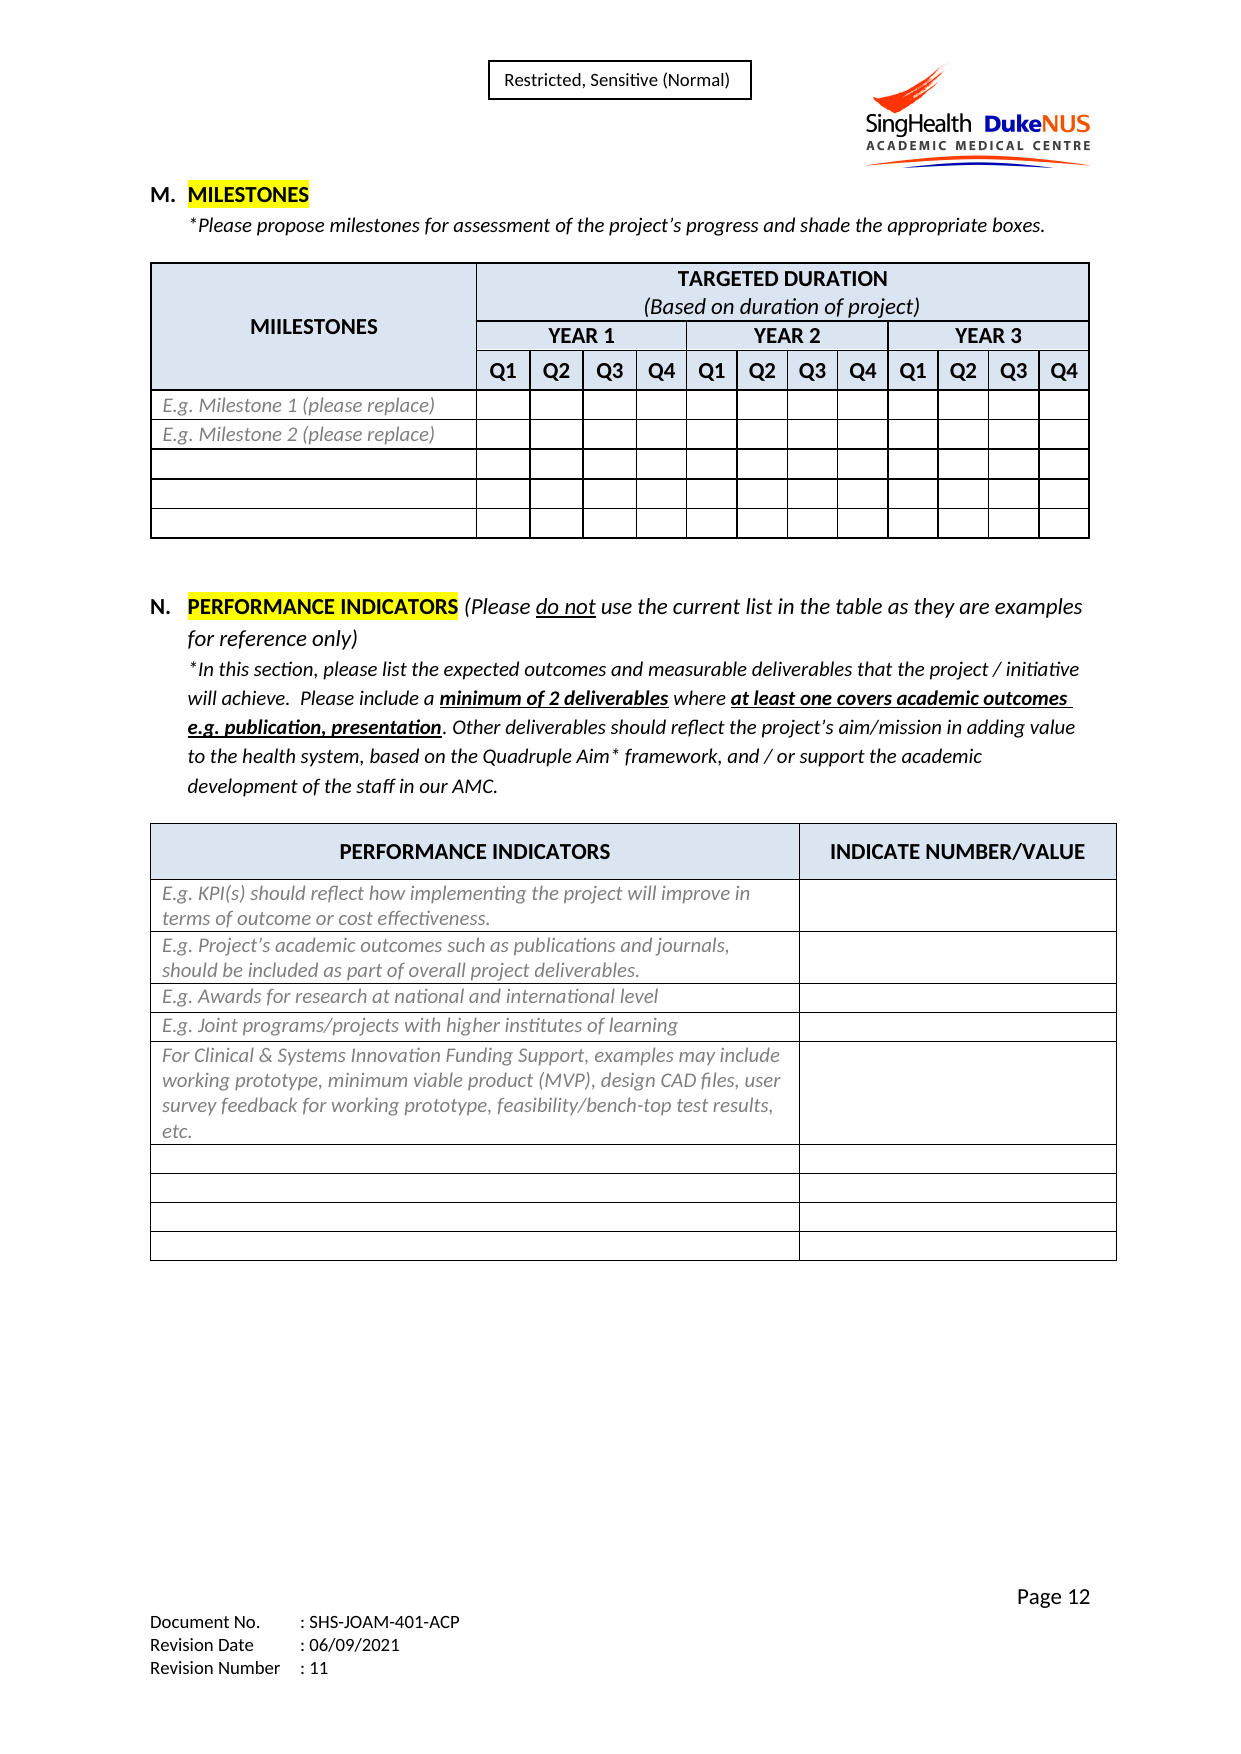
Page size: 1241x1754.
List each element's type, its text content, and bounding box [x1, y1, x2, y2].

table_cell [788, 509, 837, 537]
table_cell [152, 480, 476, 507]
table_cell [788, 420, 837, 448]
table_cell E.g. Joint programs/projects with higher institutes of learning [151, 1013, 799, 1041]
table_cell [584, 420, 636, 448]
table_cell [1040, 420, 1088, 448]
table_cell [531, 420, 582, 448]
table_cell [800, 984, 1116, 1012]
list PERFORMANCE INDICATORS (Please do not use the current list in the table as they are examples for reference only) *In this section, please list the expected outcomes and measurable deliverables that the project / initiative will achieve. Please include a minimum of 2 deliverables where at least one covers academic outcomes e.g. publication, presentation. Other deliverables should reflect the project’s aim/mission in adding value to the health system, based on the Quadruple Aim* framework, and / or support the academic development of the staff in our AMC. [150, 592, 1090, 798]
table_cell [738, 420, 787, 448]
table_cell [989, 509, 1038, 537]
table_cell [939, 509, 988, 537]
table_cell [939, 391, 988, 419]
table_cell E.g. KPI(s) should reflect how implementing the project will improve in terms of outcome or cost effectiveness. [151, 880, 799, 931]
table_cell [939, 420, 988, 448]
table_cell [687, 480, 736, 507]
table_cell [800, 1013, 1116, 1041]
table_cell [477, 450, 529, 478]
table_cell [989, 480, 1038, 507]
table_cell [738, 391, 787, 419]
table_cell YEAR 2 [687, 322, 887, 349]
table_cell [531, 391, 582, 419]
table_cell [152, 450, 476, 478]
table_cell [939, 480, 988, 507]
table_cell [889, 420, 937, 448]
table_header PERFORMANCE INDICATORS [151, 824, 799, 879]
table_cell YEAR 3 [889, 322, 1088, 349]
table_cell E.g. Milestone 1 (please replace) [152, 391, 476, 419]
table_cell [584, 480, 636, 507]
table_cell [1040, 480, 1088, 507]
table_cell [531, 480, 582, 507]
table_cell [800, 1232, 1116, 1260]
table_cell [584, 391, 636, 419]
table_cell For Clinical & Systems Innovation Funding Support, examples may include working prototype, minimum viable product (MVP), design CAD files, user survey feedback for working prototype, feasibility/bench-top test results, etc. [151, 1042, 799, 1143]
table_cell [687, 420, 736, 448]
table_cell [800, 932, 1116, 983]
table_cell [838, 509, 887, 537]
table_cell [838, 450, 887, 478]
table_header INDICATE NUMBER/VALUE [800, 824, 1116, 879]
table_cell [151, 1232, 799, 1260]
table_cell [687, 509, 736, 537]
table_cell [1040, 391, 1088, 419]
table_cell [151, 1203, 799, 1231]
table_cell [989, 420, 1038, 448]
table_cell [800, 880, 1116, 931]
table_cell [989, 391, 1038, 419]
table_cell [989, 450, 1038, 478]
table_cell [584, 450, 636, 478]
table_cell [889, 509, 937, 537]
table_header TARGETED DURATION (Based on duration of project) [477, 264, 1088, 320]
table_cell [889, 480, 937, 507]
table_cell Q2 [531, 351, 582, 389]
table_cell Q4 [637, 351, 686, 389]
table_cell [939, 450, 988, 478]
table_cell [838, 480, 887, 507]
table_cell [152, 509, 476, 537]
table_cell Q4 [838, 351, 887, 389]
table_cell [788, 450, 837, 478]
table_cell [477, 509, 529, 537]
table_cell Q1 [687, 351, 736, 389]
table_cell [477, 420, 529, 448]
table_cell [1040, 509, 1088, 537]
table_cell [151, 1174, 799, 1202]
table_cell Q1 [889, 351, 937, 389]
table_cell [477, 391, 529, 419]
table_cell Q2 [738, 351, 787, 389]
table_cell [788, 480, 837, 507]
table_cell E.g. Milestone 2 (please replace) [152, 420, 476, 448]
table_cell Q3 [989, 351, 1038, 389]
table_cell [738, 509, 787, 537]
table_cell [477, 480, 529, 507]
table_cell [687, 450, 736, 478]
table_cell [738, 480, 787, 507]
list MILESTONES *Please propose milestones for assessment of the project’s progress and shade the appropriate boxes. [150, 180, 1090, 237]
table_cell [637, 509, 686, 537]
table_header MIILESTONES [152, 264, 476, 389]
table_cell [151, 1145, 799, 1172]
table_cell [889, 450, 937, 478]
table_cell [800, 1174, 1116, 1202]
table_cell [788, 391, 837, 419]
table_cell [637, 420, 686, 448]
table_cell [531, 509, 582, 537]
table_cell Q4 [1040, 351, 1088, 389]
table_cell [738, 450, 787, 478]
table_cell [889, 391, 937, 419]
table_cell [800, 1145, 1116, 1172]
table_cell [800, 1042, 1116, 1143]
picture [865, 60, 1091, 168]
table_cell Q3 [584, 351, 636, 389]
table_cell [687, 391, 736, 419]
table_cell Q2 [939, 351, 988, 389]
table_cell [637, 391, 686, 419]
table_cell [838, 391, 887, 419]
table_cell E.g. Project’s academic outcomes such as publications and journals, should be included as part of overall project deliverables. [151, 932, 799, 983]
table_cell [1040, 450, 1088, 478]
table_cell [531, 450, 582, 478]
table_cell Q3 [788, 351, 837, 389]
table_cell [584, 509, 636, 537]
table_cell [637, 480, 686, 507]
table_cell E.g. Awards for research at national and international level [151, 984, 799, 1012]
table_cell [637, 450, 686, 478]
table_cell [838, 420, 887, 448]
table_cell YEAR 1 [477, 322, 686, 349]
table_cell Q1 [477, 351, 529, 389]
table_cell [800, 1203, 1116, 1231]
